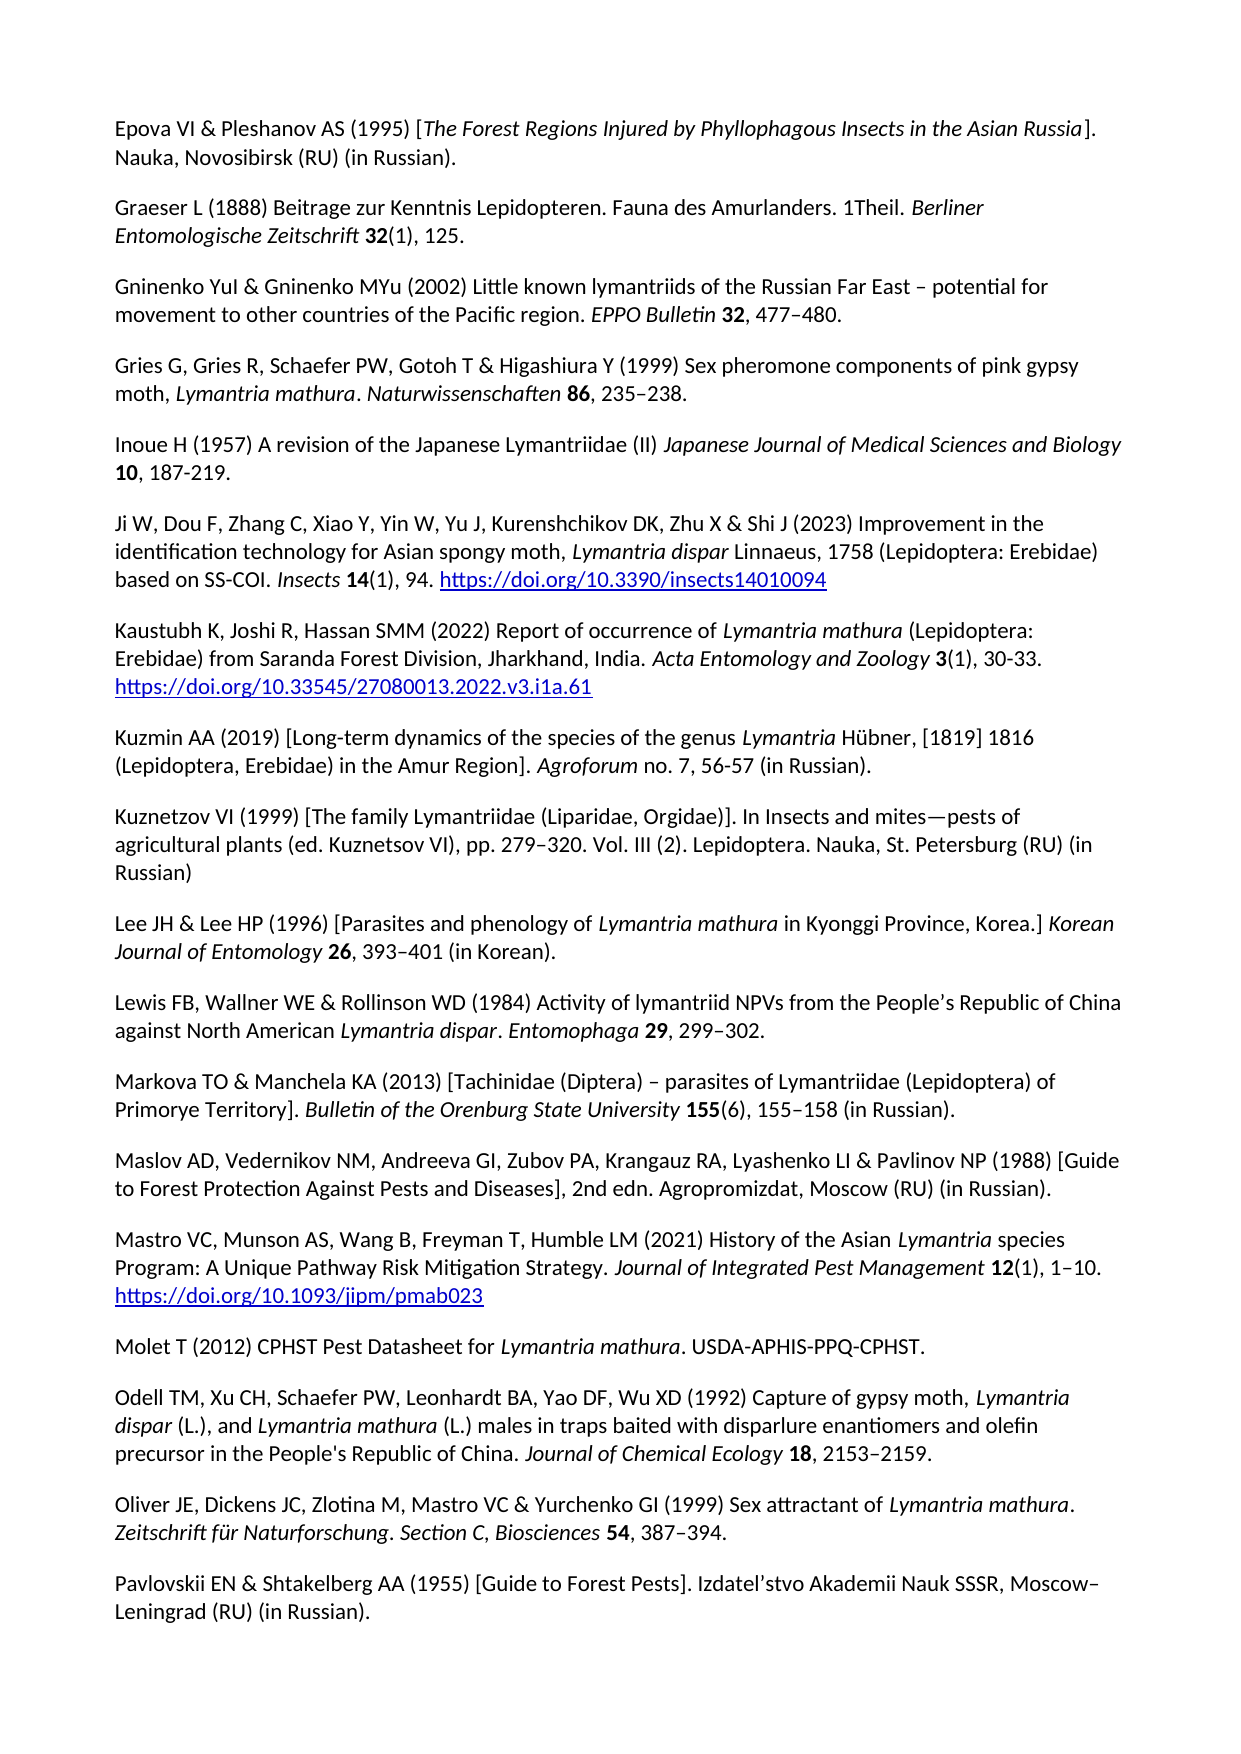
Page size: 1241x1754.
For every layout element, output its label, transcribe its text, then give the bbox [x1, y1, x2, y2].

text Graeser L (1888) Beitrage zur Kenntnis Lepidopteren. Fauna des Amurlanders. 1Theil. Berliner Entomologische Zeitschrift 32(1), 125. [114, 193, 1126, 249]
text Kuznetzov VI (1999) [The family Lymantriidae (Liparidae, Orgidae)]. In Insects and mites—pests of agricultural plants (ed. Kuznetsov VI), pp. 279–320. Vol. III (2). Lepidoptera. Nauka, St. Petersburg (RU) (in Russian) [114, 802, 1126, 886]
text Mastro VC, Munson AS, Wang B, Freyman T, Humble LM (2021) History of the Asian Lymantria species Program: A Unique Pathway Risk Mitigation Strategy. Journal of Integrated Pest Management 12(1), 1–10. https://doi.org/10.1093/jipm/pmab023 [114, 1225, 1126, 1309]
text Oliver JE, Dickens JC, Zlotina M, Mastro VC & Yurchenko GI (1999) Sex attractant of Lymantria mathura. Zeitschrift für Naturforschung. Section C, Biosciences 54, 387–394. [114, 1490, 1126, 1546]
text Gninenko YuI & Gninenko MYu (2002) Little known lymantriids of the Russian Far East – potential for movement to other countries of the Paciﬁc region. EPPO Bulletin 32, 477–480. [114, 272, 1126, 328]
text Pavlovskii EN & Shtakelberg AA (1955) [Guide to Forest Pests]. Izdatel’stvo Akademii Nauk SSSR, Moscow–Leningrad (RU) (in Russian). [114, 1569, 1126, 1625]
text Gries G, Gries R, Schaefer PW, Gotoh T & Higashiura Y (1999) Sex pheromone components of pink gypsy moth, Lymantria mathura. Naturwissenschaften 86, 235–238. [114, 351, 1126, 407]
text Kuzmin AA (2019) [Long-term dynamics of the species of the genus Lymantria Hübner, [1819] 1816 (Lepidoptera, Erebidae) in the Amur Region]. Agroforum no. 7, 56-57 (in Russian). [114, 723, 1126, 779]
text Lewis FB, Wallner WE & Rollinson WD (1984) Activity of lymantriid NPVs from the People’s Republic of China against North American Lymantria dispar. Entomophaga 29, 299–302. [114, 988, 1126, 1044]
text Kaustubh K, Joshi R, Hassan SMM (2022) Report of occurrence of Lymantria mathura (Lepidoptera: Erebidae) from Saranda Forest Division, Jharkhand, India. Acta Entomology and Zoology 3(1), 30-33. https://doi.org/10.33545/27080013.2022.v3.i1a.61 [114, 616, 1126, 700]
text Ji W, Dou F, Zhang C, Xiao Y, Yin W, Yu J, Kurenshchikov DK, Zhu X & Shi J (2023) Improvement in the identification technology for Asian spongy moth, Lymantria dispar Linnaeus, 1758 (Lepidoptera: Erebidae) based on SS-COI. Insects 14(1), 94. https://doi.org/10.3390/insects14010094 [114, 509, 1126, 593]
text Lee JH & Lee HP (1996) [Parasites and phenology of Lymantria mathura in Kyonggi Province, Korea.] Korean Journal of Entomology 26, 393–401 (in Korean). [114, 909, 1126, 965]
text Epova VI & Pleshanov AS (1995) [The Forest Regions Injured by Phyllophagous Insects in the Asian Russia]. Nauka, Novosibirsk (RU) (in Russian). [114, 114, 1126, 171]
text Markova TO & Manchela KA (2013) [Tachinidae (Diptera) – parasites of Lymantriidae (Lepidoptera) of Primorye Territory]. Bulletin of the Orenburg State University 155(6), 155–158 (in Russian). [114, 1067, 1126, 1123]
text Maslov AD, Vedernikov NM, Andreeva GI, Zubov PA, Krangauz RA, Lyashenko LI & Pavlinov NP (1988) [Guide to Forest Protection Against Pests and Diseases], 2nd edn. Agropromizdat, Moscow (RU) (in Russian). [114, 1146, 1126, 1202]
text Molet T (2012) CPHST Pest Datasheet for Lymantria mathura. USDA-APHIS-PPQ-CPHST. [114, 1332, 1126, 1360]
text Odell TM, Xu CH, Schaefer PW, Leonhardt BA, Yao DF, Wu XD (1992) Capture of gypsy moth, Lymantria dispar (L.), and Lymantria mathura (L.) males in traps baited with disparlure enantiomers and olefin precursor in the People's Republic of China. Journal of Chemical Ecology 18, 2153–2159. [114, 1383, 1126, 1467]
text Inoue H (1957) A revision of the Japanese Lymantriidae (II) Japanese Journal of Medical Sciences and Biology 10, 187-219. [114, 430, 1126, 486]
